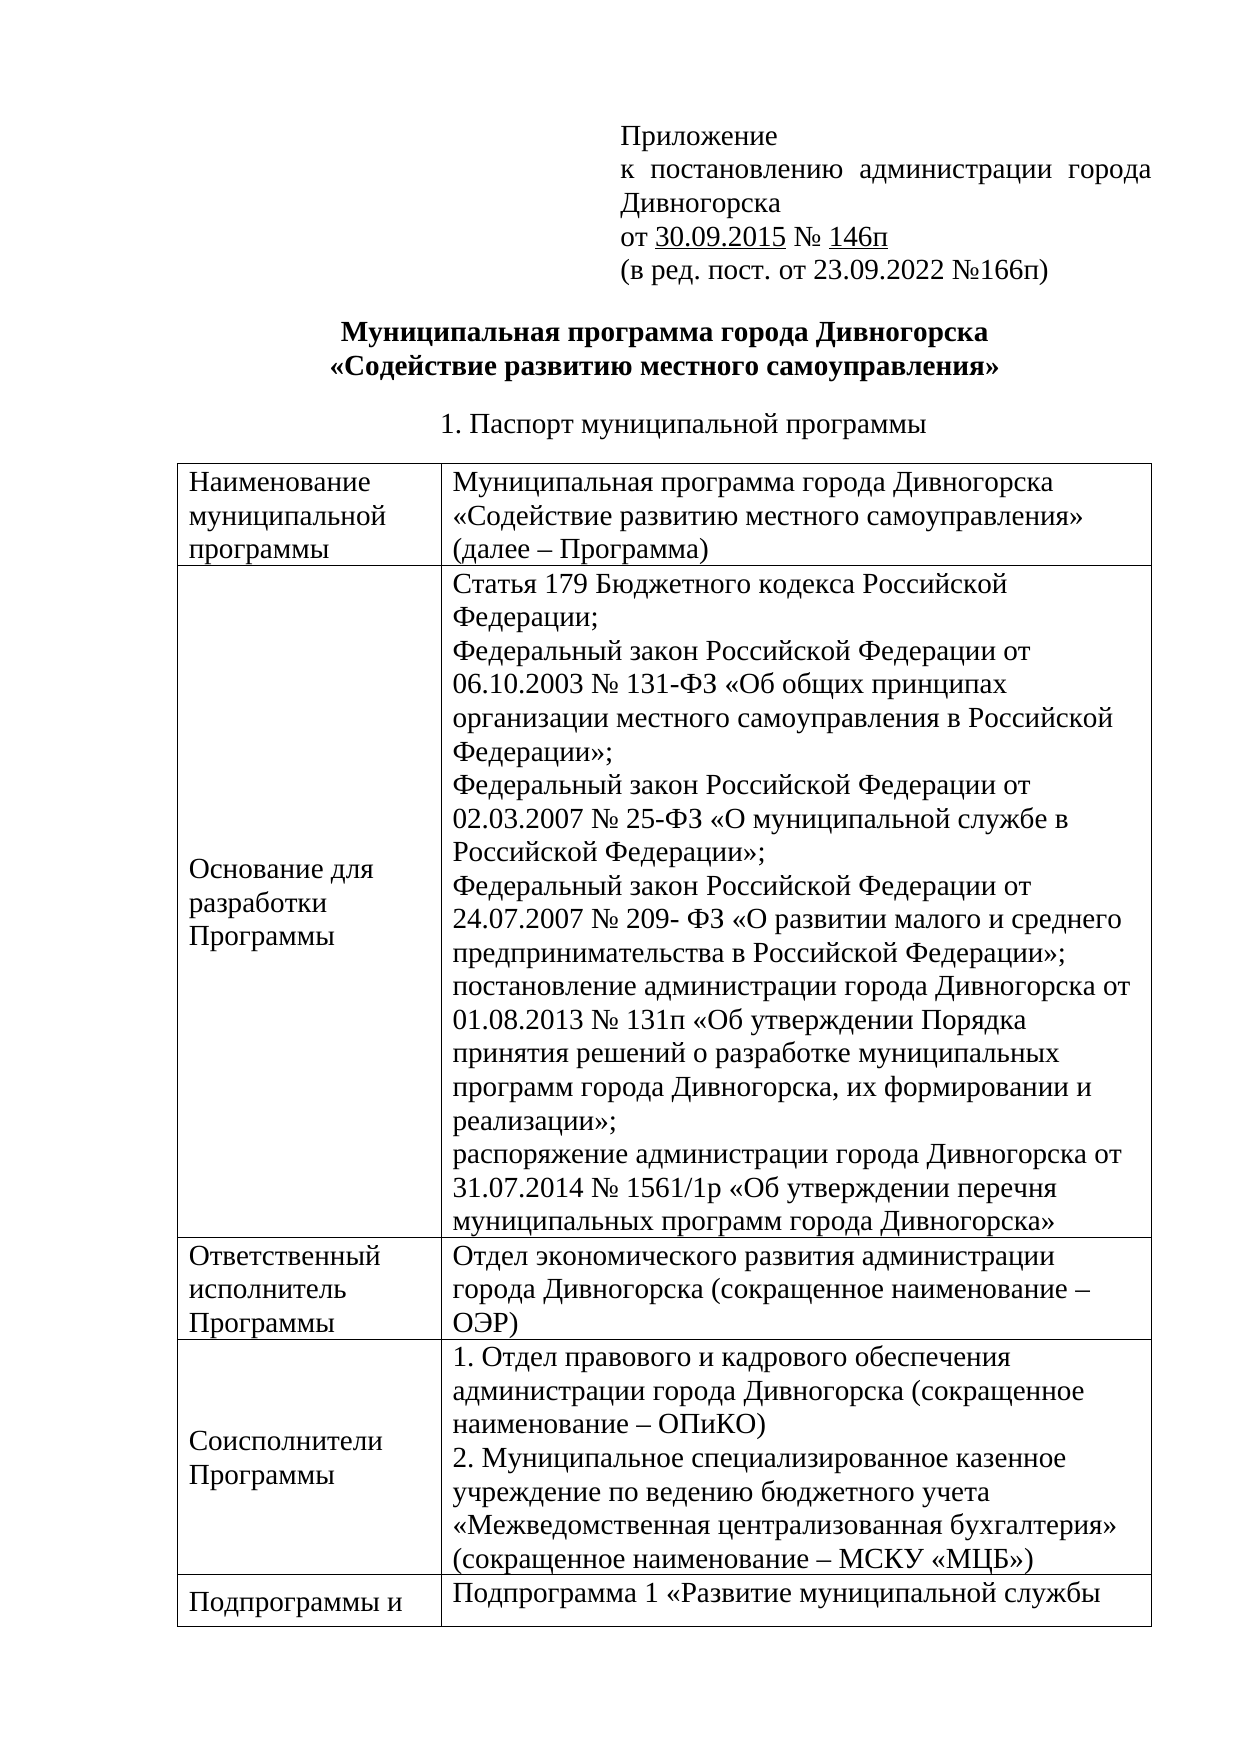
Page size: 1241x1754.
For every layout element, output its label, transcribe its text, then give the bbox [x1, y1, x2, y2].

text к постановлению администрации города Дивногорска [620, 152, 1152, 219]
table_cell Основание для разработки Программы [178, 566, 441, 1237]
table_cell 1. Отдел правового и кадрового обеспечения администрации города Дивногорска (сокращенное наименование – ОПиКО) 2. Муниципальное специализированное казенное учреждение по ведению бюджетного учета «Межведомственная централизованная бухгалтерия» (сокращенное наименование – МСКУ «МЦБ») [442, 1340, 1151, 1574]
text 1. Паспорт муниципальной программы [215, 406, 1152, 439]
table_header Наименование муниципальной программы [178, 464, 441, 565]
text Приложение [620, 118, 1152, 152]
text «Содействие развитию местного самоуправления» [177, 348, 1152, 382]
text от 30.09.2015 № 146п [620, 219, 1152, 252]
table_cell Отдел экономического развития администрации города Дивногорска (сокращенное наименование – ОЭР) [442, 1238, 1151, 1338]
table_cell Соисполнители Программы [178, 1340, 441, 1574]
text Муниципальная программа города Дивногорска [177, 314, 1152, 348]
table_cell Ответственный исполнитель Программы [178, 1238, 441, 1338]
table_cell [178, 1575, 441, 1626]
text (в ред. пост. от 23.09.2022 №166п) [620, 252, 1152, 286]
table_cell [442, 1575, 1151, 1626]
table_header Муниципальная программа города Дивногорска «Содействие развитию местного самоуправления» (далее – Программа) [442, 464, 1151, 565]
table_cell Статья 179 Бюджетного кодекса Российской Федерации; Федеральный закон Российской Федерации от 06.10.2003 № 131-ФЗ «Об общих принципах организации местного самоуправления в Российской Федерации»; Федеральный закон Российской Федерации от 02.03.2007 № 25-ФЗ «О муниципальной службе в Российской Федерации»; Федеральный закон Российской Федерации от 24.07.2007 № 209- ФЗ «О развитии малого и среднего предпринимательства в Российской Федерации»; постановление администрации города Дивногорска от 01.08.2013 № 131п «Об утверждении Порядка принятия решений о разработке муниципальных программ города Дивногорска, их формировании и реализации»; распоряжение администрации города Дивногорска от 31.07.2014 № 1561/1р «Об утверждении перечня муниципальных программ города Дивногорска» [442, 566, 1151, 1237]
